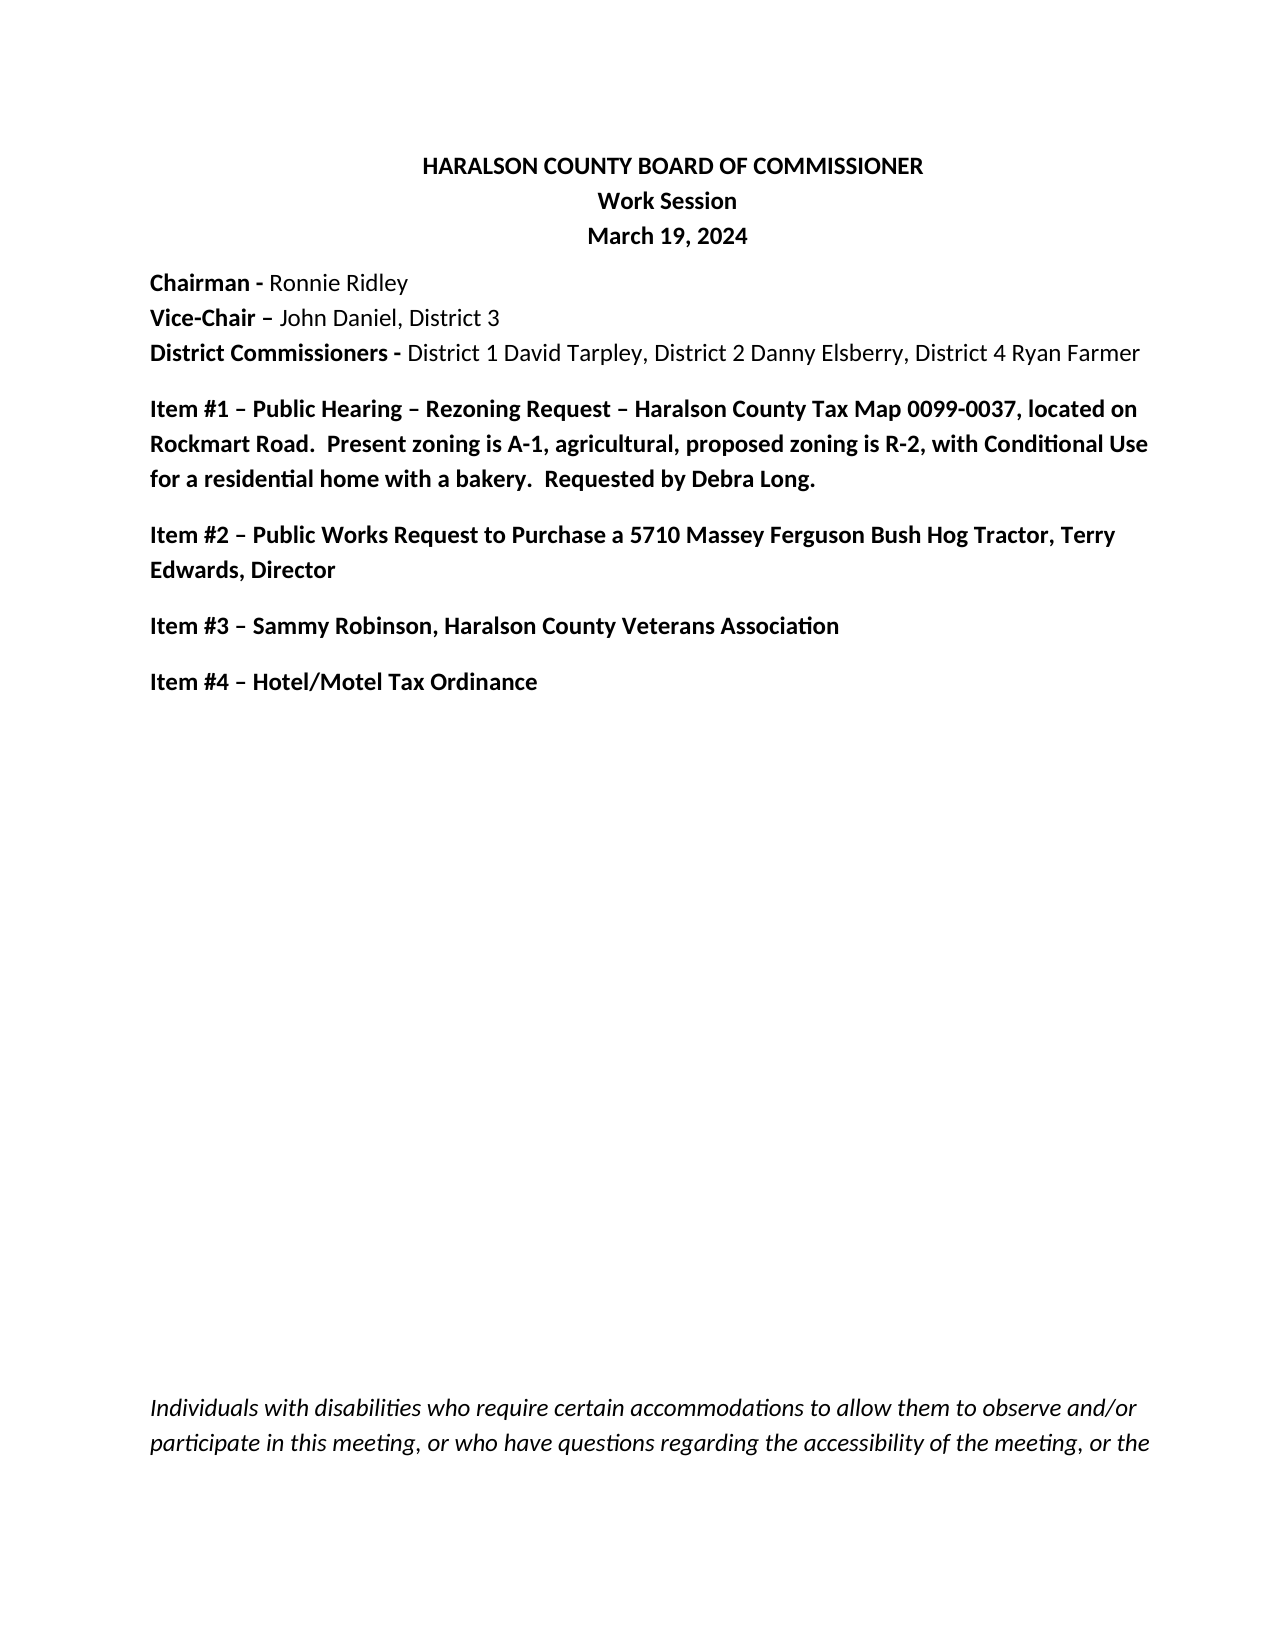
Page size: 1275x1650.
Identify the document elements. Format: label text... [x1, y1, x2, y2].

text Item #3 – Sammy Robinson, Haralson County Veterans Association [150, 610, 1185, 641]
text Item #1 – Public Hearing – Rezoning Request – Haralson County Tax Map 0099-0037, located on Rockmart Road. Present zoning is A-1, agricultural, proposed zoning is R-2, with Conditional Use for a residential home with a bakery. Requested by Debra Long. [150, 393, 1185, 494]
text HARALSON COUNTY BOARD OF COMMISSIONER Work Session [150, 150, 1185, 216]
text March 19, 2024 [150, 220, 1185, 251]
text Item #2 – Public Works Request to Purchase a 5710 Massey Ferguson Bush Hog Tractor, Terry Edwards, Director [150, 519, 1185, 585]
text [150, 1392, 1185, 1457]
text Chairman - Ronnie Ridley Vice-Chair – John Daniel, District 3 District Commissioners - District 1 David Tarpley, District 2 Danny Elsberry, District 4 Ryan Farmer [150, 267, 1185, 368]
text Item #4 – Hotel/Motel Tax Ordinance [150, 666, 1185, 696]
